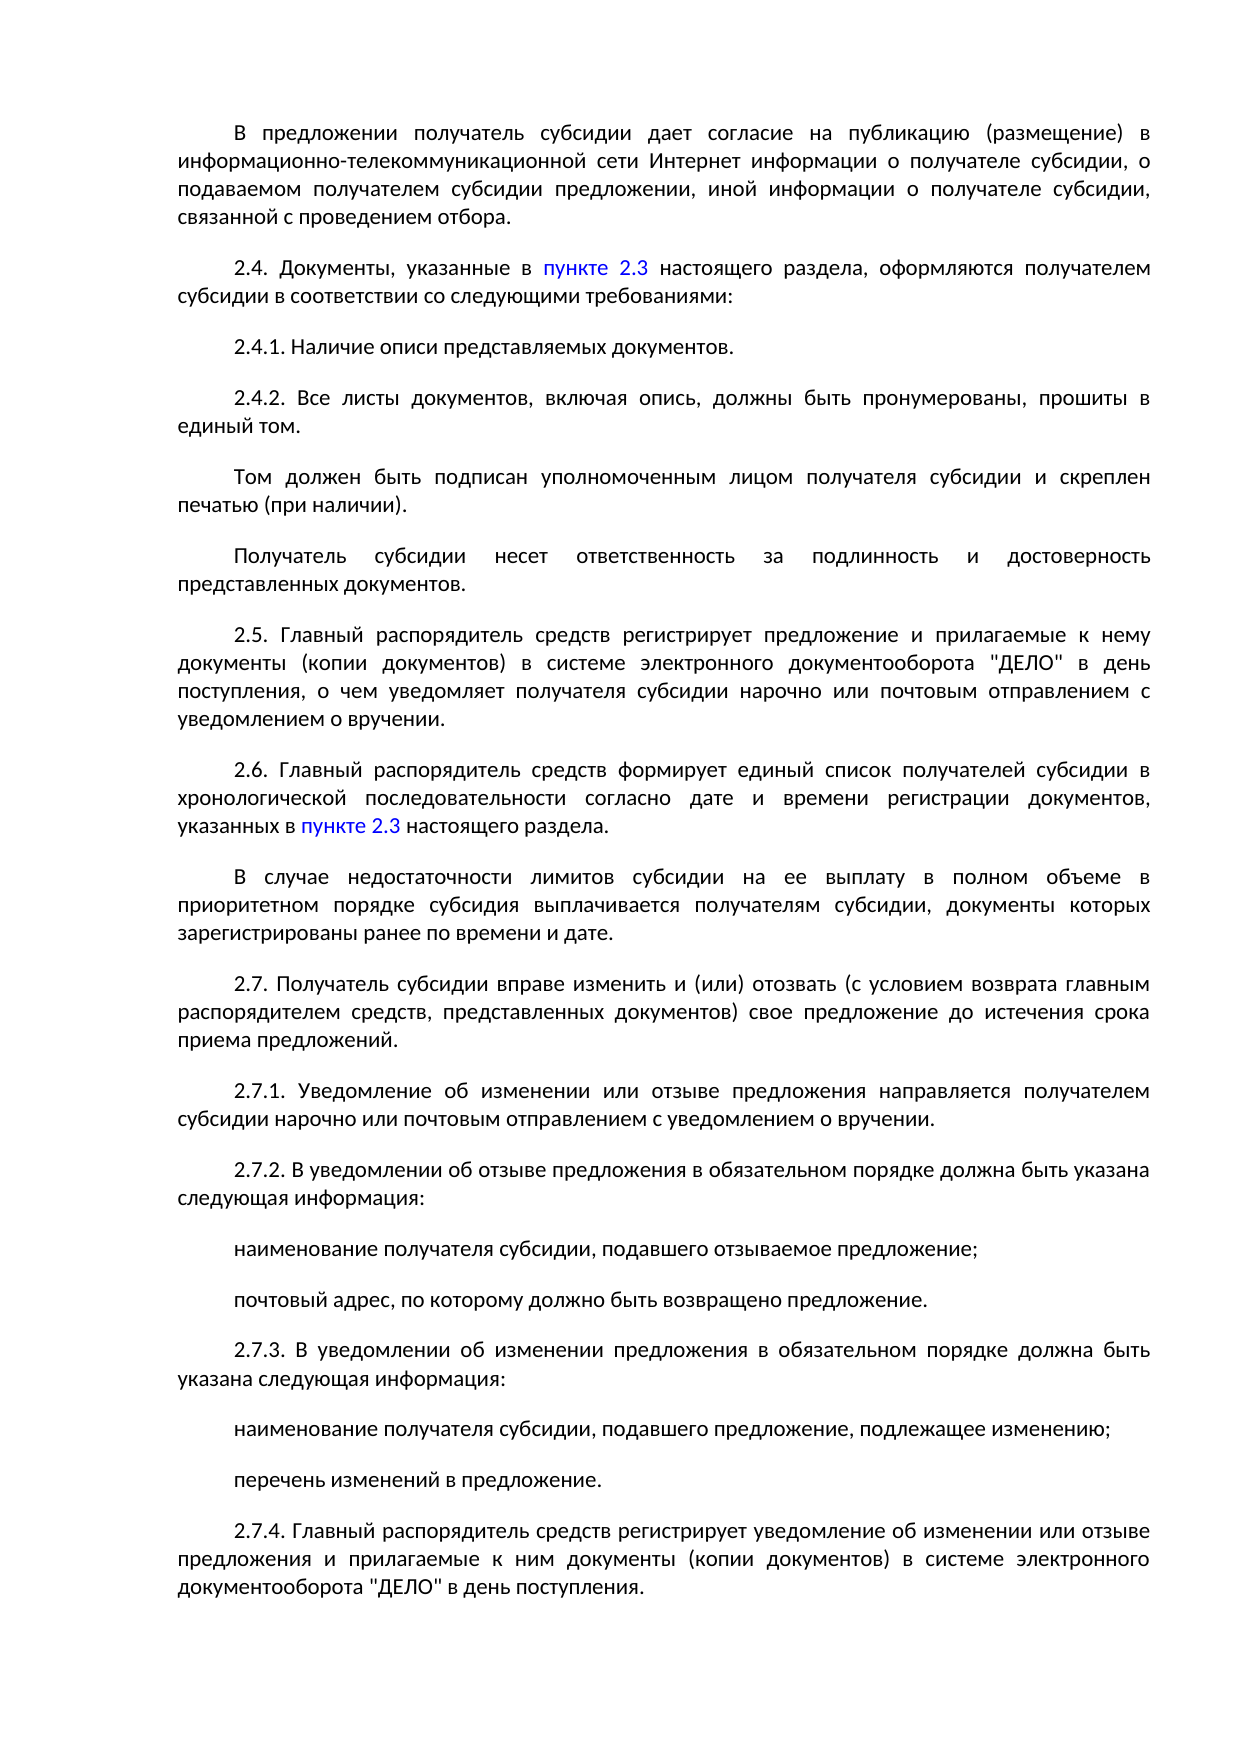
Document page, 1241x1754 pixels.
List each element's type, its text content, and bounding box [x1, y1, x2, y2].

text В предложении получатель субсидии дает согласие на публикацию (размещение) в информационно-телекоммуникационной сети Интернет информации о получателе субсидии, о подаваемом получателем субсидии предложении, иной информации о получателе субсидии, связанной с проведением отбора. [177, 118, 1152, 230]
text 2.6. Главный распорядитель средств формирует единый список получателей субсидии в хронологической последовательности согласно дате и времени регистрации документов, указанных в пункте 2.3 настоящего раздела. [177, 755, 1152, 839]
text 2.7.3. В уведомлении об изменении предложения в обязательном порядке должна быть указана следующая информация: [177, 1336, 1152, 1392]
text 2.7.2. В уведомлении об отзыве предложения в обязательном порядке должна быть указана следующая информация: [177, 1155, 1152, 1211]
text 2.4.1. Наличие описи представляемых документов. [177, 332, 1152, 360]
text Том должен быть подписан уполномоченным лицом получателя субсидии и скреплен печатью (при наличии). [177, 462, 1152, 518]
text почтовый адрес, по которому должно быть возвращено предложение. [177, 1285, 1152, 1313]
text 2.4. Документы, указанные в пункте 2.3 настоящего раздела, оформляются получателем субсидии в соответствии со следующими требованиями: [177, 253, 1152, 309]
text 2.5. Главный распорядитель средств регистрирует предложение и прилагаемые к нему документы (копии документов) в системе электронного документооборота "ДЕЛО" в день поступления, о чем уведомляет получателя субсидии нарочно или почтовым отправлением с уведомлением о вручении. [177, 620, 1152, 732]
text 2.7. Получатель субсидии вправе изменить и (или) отозвать (с условием возврата главным распорядителем средств, представленных документов) свое предложение до истечения срока приема предложений. [177, 969, 1152, 1053]
text 2.7.1. Уведомление об изменении или отзыве предложения направляется получателем субсидии нарочно или почтовым отправлением с уведомлением о вручении. [177, 1076, 1152, 1132]
text В случае недостаточности лимитов субсидии на ее выплату в полном объеме в приоритетном порядке субсидия выплачивается получателям субсидии, документы которых зарегистрированы ранее по времени и дате. [177, 862, 1152, 946]
text перечень изменений в предложение. [177, 1466, 1152, 1493]
text наименование получателя субсидии, подавшего отзываемое предложение; [177, 1234, 1152, 1262]
text 2.4.2. Все листы документов, включая опись, должны быть пронумерованы, прошиты в единый том. [177, 383, 1152, 439]
text Получатель субсидии несет ответственность за подлинность и достоверность представленных документов. [177, 541, 1152, 597]
text 2.7.4. Главный распорядитель средств регистрирует уведомление об изменении или отзыве предложения и прилагаемые к ним документы (копии документов) в системе электронного документооборота "ДЕЛО" в день поступления. [177, 1516, 1152, 1601]
text наименование получателя субсидии, подавшего предложение, подлежащее изменению; [177, 1414, 1152, 1443]
